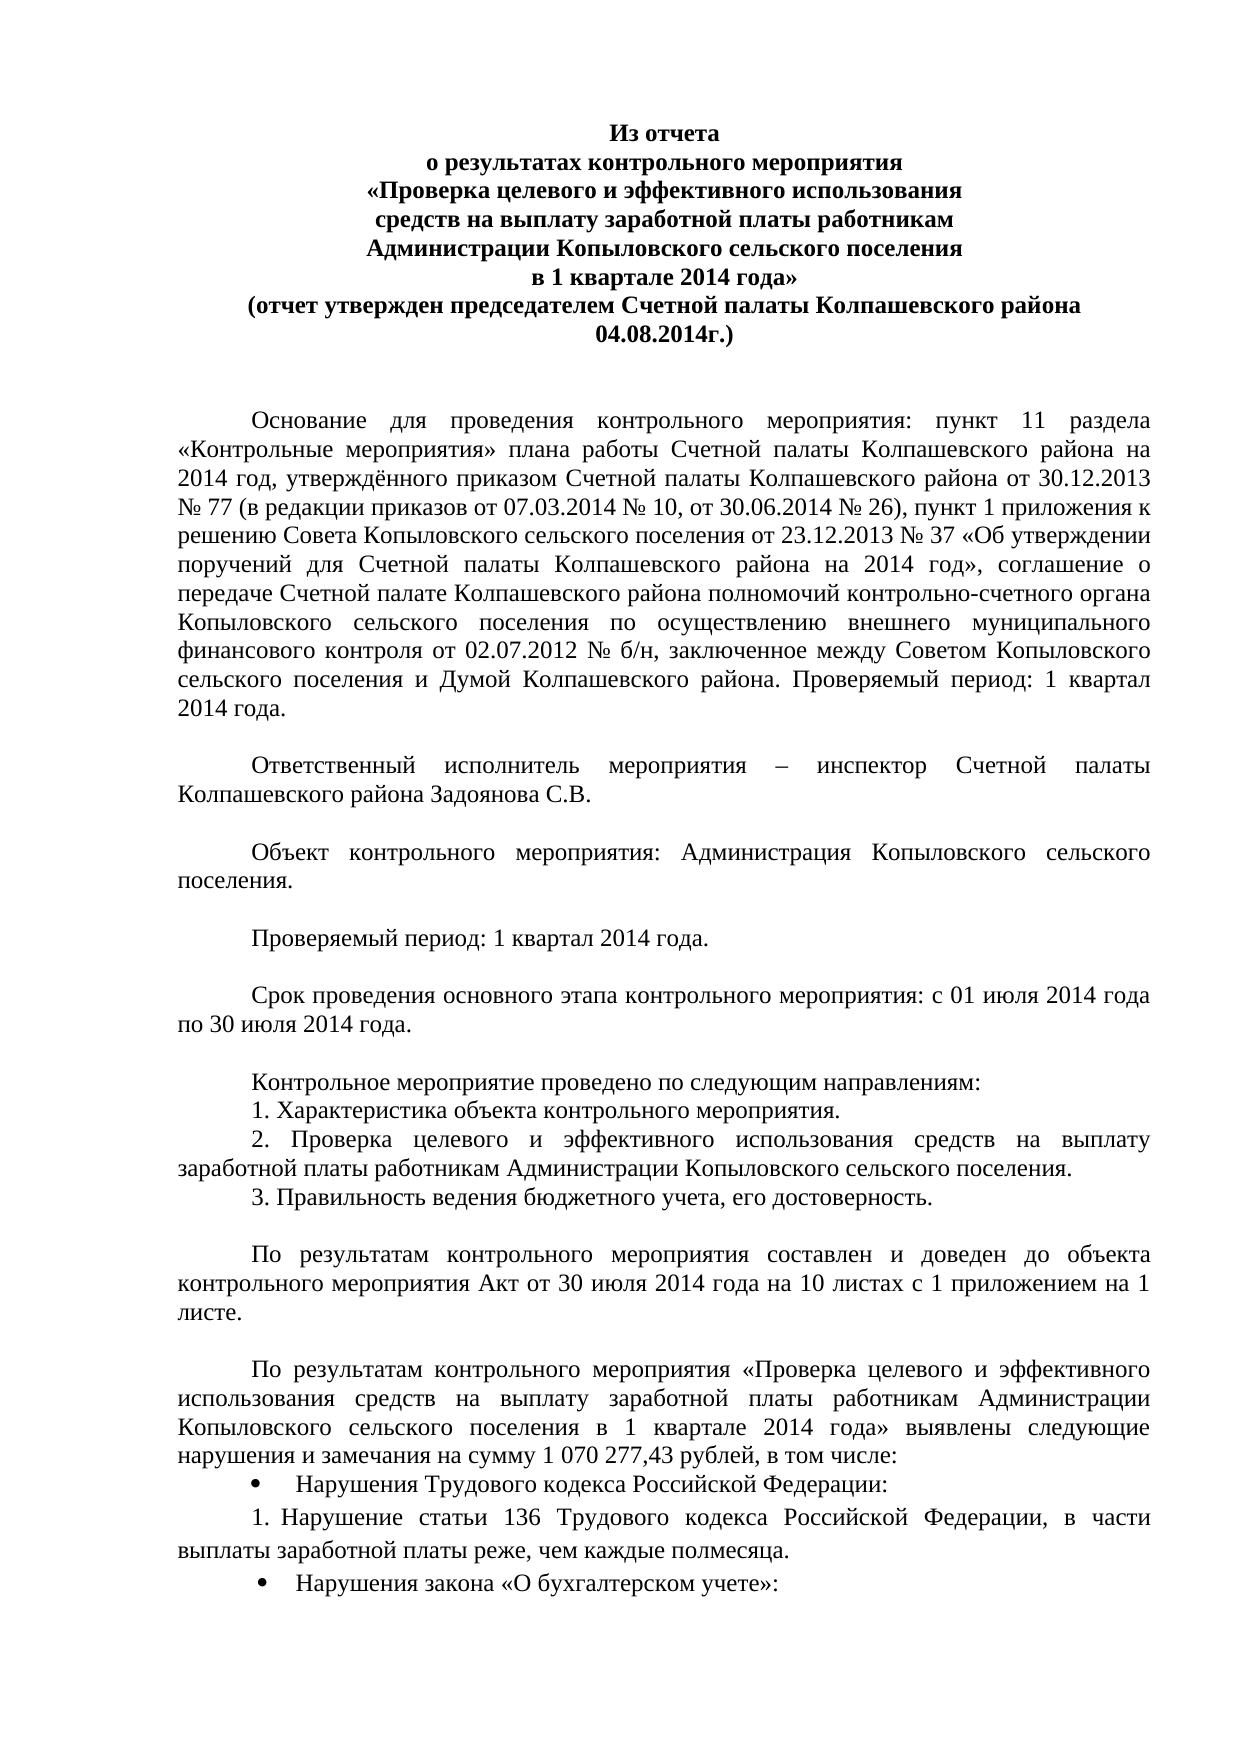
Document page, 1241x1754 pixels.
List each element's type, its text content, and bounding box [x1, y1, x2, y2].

text По результатам контрольного мероприятия «Проверка целевого и эффективного использования средств на выплату заработной платы работникам Администрации Копыловского сельского поселения в 1 квартале 2014 года» выявлены следующие нарушения и замечания на сумму 1 070 277,43 рублей, в том числе: [177, 1354, 1152, 1469]
text (отчет утвержден председателем Счетной палаты Колпашевского района 04.08.2014г.) [177, 291, 1152, 348]
title Из отчета [177, 118, 1152, 147]
text Администрации Копыловского сельского поселения [177, 233, 1152, 262]
text о результатах контрольного мероприятия [177, 147, 1152, 176]
text средств на выплату заработной платы работникам [177, 204, 1152, 233]
text Объект контрольного мероприятия: Администрация Копыловского сельского поселения. [177, 837, 1152, 894]
text Основание для проведения контрольного мероприятия: пункт 11 раздела «Контрольные мероприятия» плана работы Счетной палаты Колпашевского района на 2014 год, утверждённого приказом Счетной палаты Колпашевского района от 30.12.2013 № 77 (в редакции приказов от 07.03.2014 № 10, от 30.06.2014 № 26), пункт 1 приложения к решению Совета Копыловского сельского поселения от 23.12.2013 № 37 «Об утверждении поручений для Счетной палаты Колпашевского района на 2014 год», соглашение о передаче Счетной палате Колпашевского района полномочий контрольно-счетного органа Копыловского сельского поселения по осуществлению внешнего муниципального финансового контроля от 02.07.2012 № б/н, заключенное между Советом Копыловского сельского поселения и Думой Колпашевского района. Проверяемый период: 1 квартал 2014 года. [177, 406, 1152, 722]
text в 1 квартале 2014 года» [177, 262, 1152, 291]
list Нарушение статьи 136 Трудового кодекса Российской Федерации, в части выплаты заработной платы реже, чем каждые полмесяца. [177, 1502, 1152, 1564]
text Ответственный исполнитель мероприятия – инспектор Счетной палаты Колпашевского района Задоянова С.В. [177, 751, 1152, 808]
text Срок проведения основного этапа контрольного мероприятия: с 01 июля 2014 года по 30 июля 2014 года. [177, 981, 1152, 1038]
text Проверяемый период: 1 квартал 2014 года. [177, 923, 1152, 952]
text По результатам контрольного мероприятия составлен и доведен до объекта контрольного мероприятия Акт от 30 июля 2014 года на 10 листах с 1 приложением на 1 листе. [177, 1239, 1152, 1326]
text 3. Правильность ведения бюджетного учета, его достоверность. [177, 1182, 1152, 1211]
text Контрольное мероприятие проведено по следующим направлениям: [177, 1067, 1152, 1096]
text «Проверка целевого и эффективного использования [177, 176, 1152, 204]
list Нарушения Трудового кодекса Российской Федерации: [177, 1469, 1152, 1498]
text 2. Проверка целевого и эффективного использования средств на выплату заработной платы работникам Администрации Копыловского сельского поселения. [177, 1124, 1152, 1182]
list Нарушения закона «О бухгалтерском учете»: [258, 1568, 1152, 1597]
text 1. Характеристика объекта контрольного мероприятия. [177, 1096, 1152, 1124]
